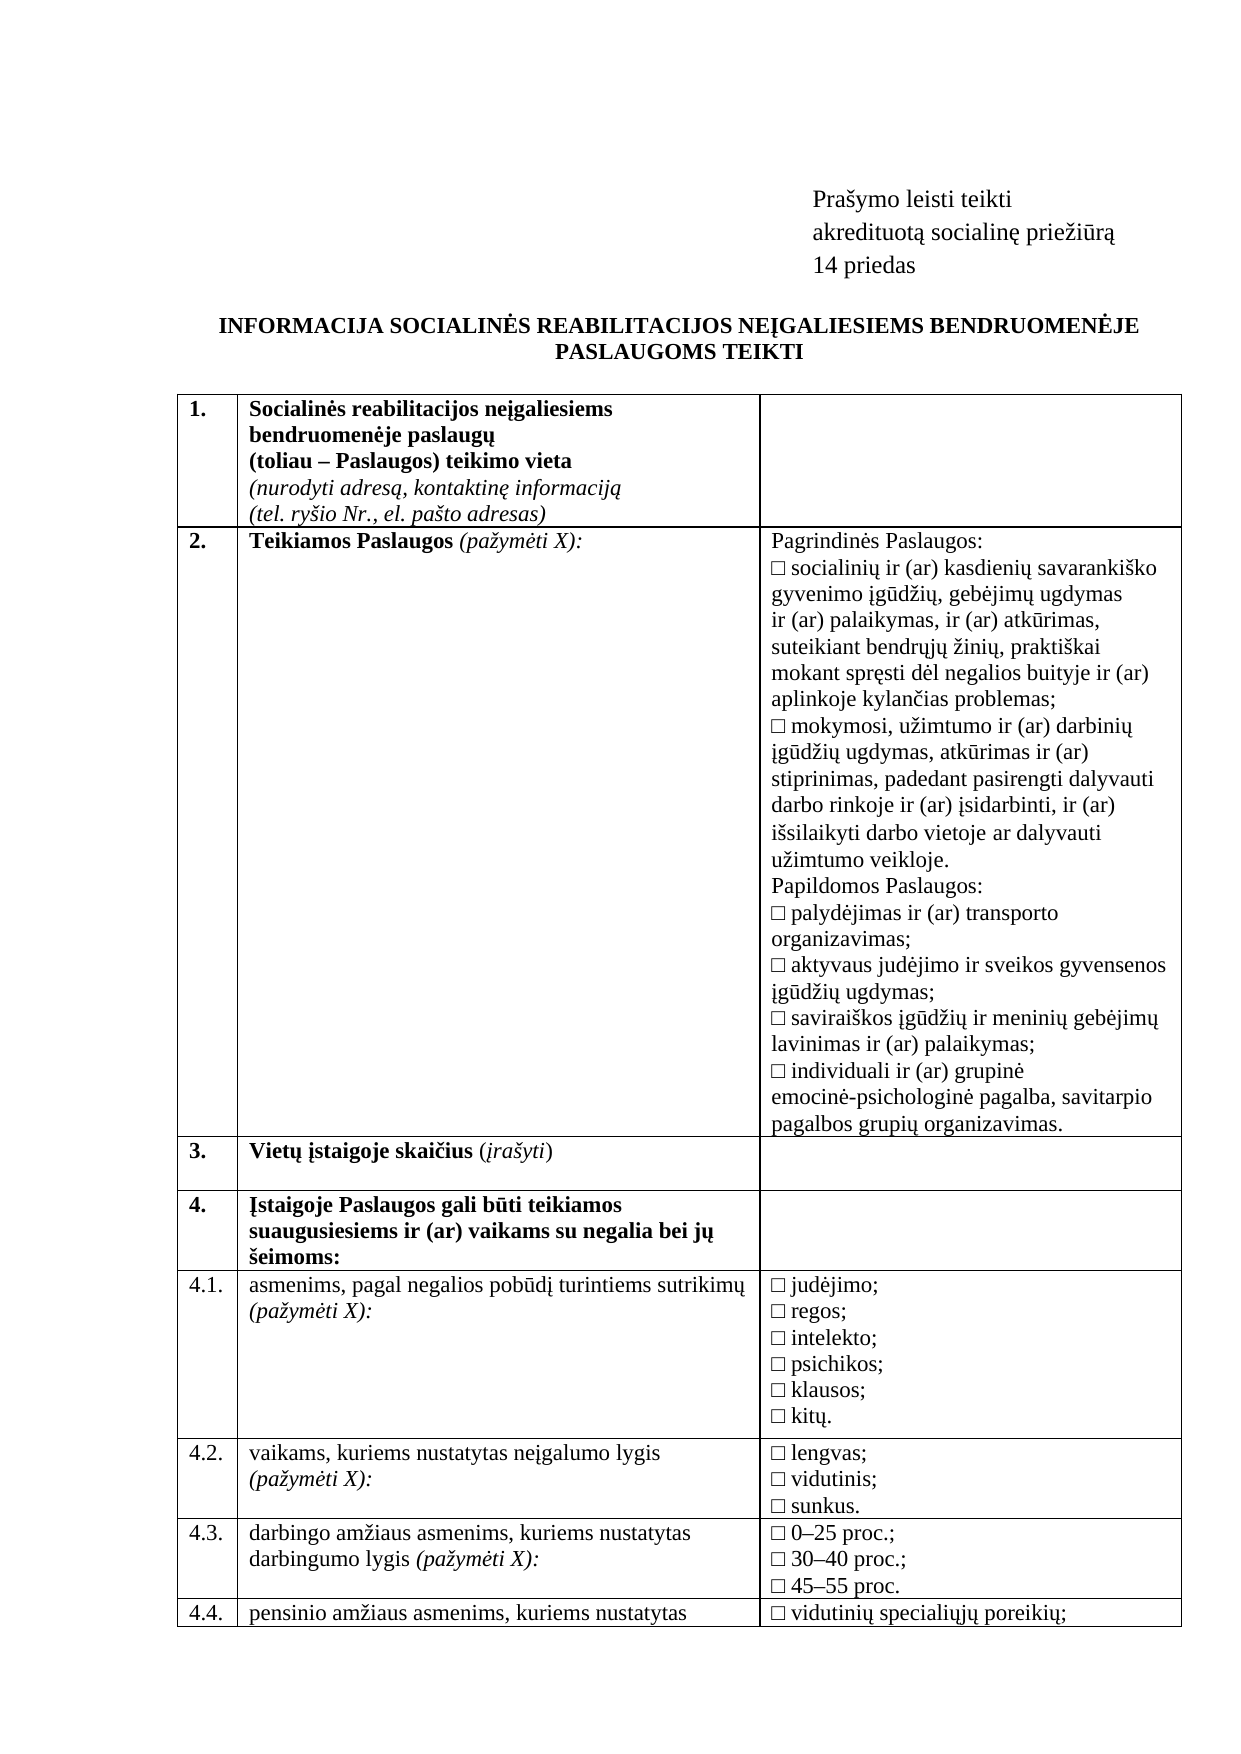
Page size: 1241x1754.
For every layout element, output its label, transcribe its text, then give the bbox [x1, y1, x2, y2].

table_header [761, 395, 1181, 526]
table_cell vaikams, kuriems nustatytas neįgalumo lygis (pažymėti X): [238, 1439, 759, 1518]
table_cell asmenims, pagal negalios pobūdį turintiems sutrikimų (pažymėti X): [238, 1271, 759, 1438]
table_cell 4. [178, 1191, 237, 1270]
text INFORMACIJA SOCIALINĖS REABILITACIJOS NEĮGALIESIEMS BENDRUOMENĖJE PASLAUGOMS TEIKTI [177, 312, 1181, 365]
table_cell 3. [178, 1137, 237, 1190]
table_cell □ 0–25 proc.; □ 30–40 proc.; □ 45–55 proc. [761, 1519, 1181, 1598]
table_header Socialinės reabilitacijos neįgaliesiems bendruomenėje paslaugų (toliau – Paslaugos) teikimo vieta (nurodyti adresą, kontaktinę informaciją (tel. ryšio Nr., el. pašto adresas) [238, 395, 759, 526]
table_cell Pagrindinės Paslaugos: □ socialinių ir (ar) kasdienių savarankiško gyvenimo įgūdžių, gebėjimų ugdymas ir (ar) palaikymas, ir (ar) atkūrimas, suteikiant bendrųjų žinių, praktiškai mokant spręsti dėl negalios buityje ir (ar) aplinkoje kylančias problemas; □ mokymosi, užimtumo ir (ar) darbinių įgūdžių ugdymas, atkūrimas ir (ar) stiprinimas, padedant pasirengti dalyvauti darbo rinkoje ir (ar) įsidarbinti, ir (ar) išsilaikyti darbo vietoje ar dalyvauti užimtumo veikloje. Papildomos Paslaugos: □ palydėjimas ir (ar) transporto organizavimas; □ aktyvaus judėjimo ir sveikos gyvensenos įgūdžių ugdymas; □ saviraiškos įgūdžių ir meninių gebėjimų lavinimas ir (ar) palaikymas; □ individuali ir (ar) grupinė emocinė-psichologinė pagalba, savitarpio pagalbos grupių organizavimas. [761, 528, 1181, 1136]
table_cell □ lengvas; □ vidutinis; □ sunkus. [761, 1439, 1181, 1518]
text Prašymo leisti teikti [582, 184, 1181, 213]
table_cell Teikiamos Paslaugos (pažymėti X): [238, 528, 759, 1136]
text akredituotą socialinę priežiūrą [582, 217, 1181, 246]
table_cell Įstaigoje Paslaugos gali būti teikiamos suaugusiesiems ir (ar) vaikams su negalia bei jų šeimoms: [238, 1191, 759, 1270]
table_cell [761, 1137, 1181, 1190]
table_cell [761, 1191, 1181, 1270]
table_cell □ judėjimo; □ regos; □ intelekto; □ psichikos; □ klausos; □ kitų. [761, 1271, 1181, 1438]
table_cell 4.4. [178, 1599, 237, 1626]
table_cell darbingo amžiaus asmenims, kuriems nustatytas darbingumo lygis (pažymėti X): [238, 1519, 759, 1598]
text 14 priedas [582, 250, 1181, 279]
table_cell 4.3. [178, 1519, 237, 1598]
table_cell 4.2. [178, 1439, 237, 1518]
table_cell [761, 1599, 1181, 1626]
table_cell Vietų įstaigoje skaičius (įrašyti) [238, 1137, 759, 1190]
table_cell 4.1. [178, 1271, 237, 1438]
table_cell 2. [178, 528, 237, 1136]
table_header 1. [178, 395, 237, 526]
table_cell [238, 1599, 759, 1626]
